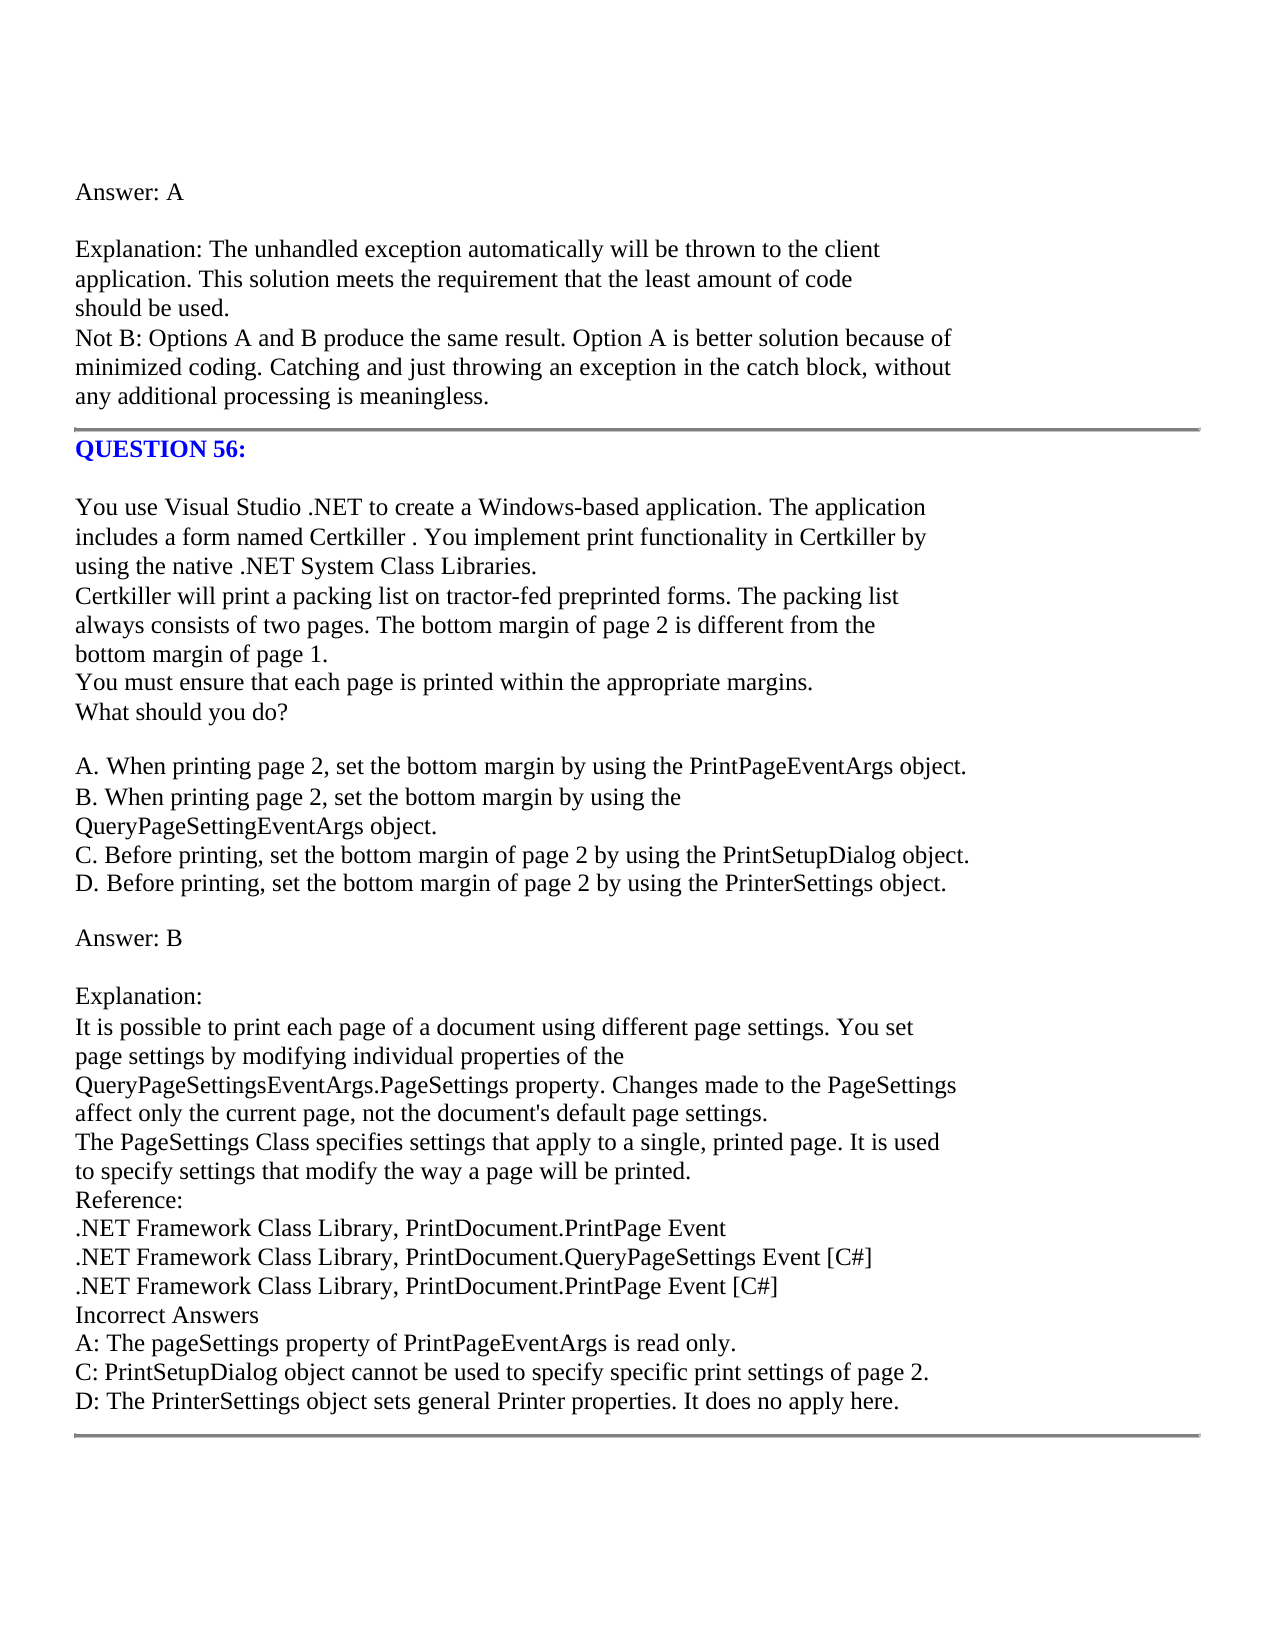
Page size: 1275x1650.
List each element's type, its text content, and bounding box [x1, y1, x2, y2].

text Explanation: [75, 981, 971, 1009]
text Answer: B [75, 923, 971, 952]
text Explanation: The unhandled exception automatically will be thrown to the client application. This solution meets the requirement that the least amount of code should be used. [75, 234, 881, 322]
text Certkiller will print a packing list on tractor-fed preprinted forms. The packing list always consists of two pages. The bottom margin of page 2 is different from the bottom margin of page 1. [75, 581, 900, 667]
text .NET Framework Class Library, PrintDocument.QueryPageSettings Event [C#] [75, 1242, 971, 1271]
text It is possible to print each page of a document using different page settings. You set page settings by modifying individual properties of the QueryPageSettingsEventArgs.PageSettings property. Changes made to the PageSettings affect only the current page, not the document's default page settings. [75, 1012, 967, 1127]
list Before printing, set the bottom margin of page 2 by using the PrinterSettings object. [75, 868, 971, 897]
text .NET Framework Class Library, PrintDocument.PrintPage Event [75, 1213, 971, 1242]
text You use Visual Studio .NET to create a Windows-based application. The application includes a form named Certkiller . You implement print functionality in Certkiller by using the native .NET System Class Libraries. [75, 492, 927, 580]
text QUESTION 56: [75, 434, 971, 463]
list When printing page 2, set the bottom margin by using the QueryPageSettingEventArgs object. [75, 782, 681, 840]
list When printing page 2, set the bottom margin by using the PrintPageEventArgs object. [75, 751, 971, 779]
text Not B: Options A and B produce the same result. Option A is better solution because of minimized coding. Catching and just throwing an exception in the catch block, without any additional processing is meaningless. [75, 323, 952, 410]
text Reference: [75, 1185, 971, 1213]
text .NET Framework Class Library, PrintDocument.PrintPage Event [C#] Incorrect Answers [75, 1271, 779, 1328]
text A: The pageSettings property of PrintPageEventArgs is read only. [75, 1328, 971, 1357]
list The PrinterSettings object sets general Printer properties. It does no apply here. [75, 1386, 971, 1415]
text You must ensure that each page is printed within the appropriate margins. What should you do? [75, 667, 814, 726]
text Answer: A [75, 177, 971, 206]
text The PageSettings Class specifies settings that apply to a single, printed page. It is used to specify settings that modify the way a page will be printed. [75, 1127, 964, 1185]
list Before printing, set the bottom margin of page 2 by using the PrintSetupDialog object. [75, 840, 971, 868]
list PrintSetupDialog object cannot be used to specify specific print settings of page 2. [75, 1357, 971, 1386]
